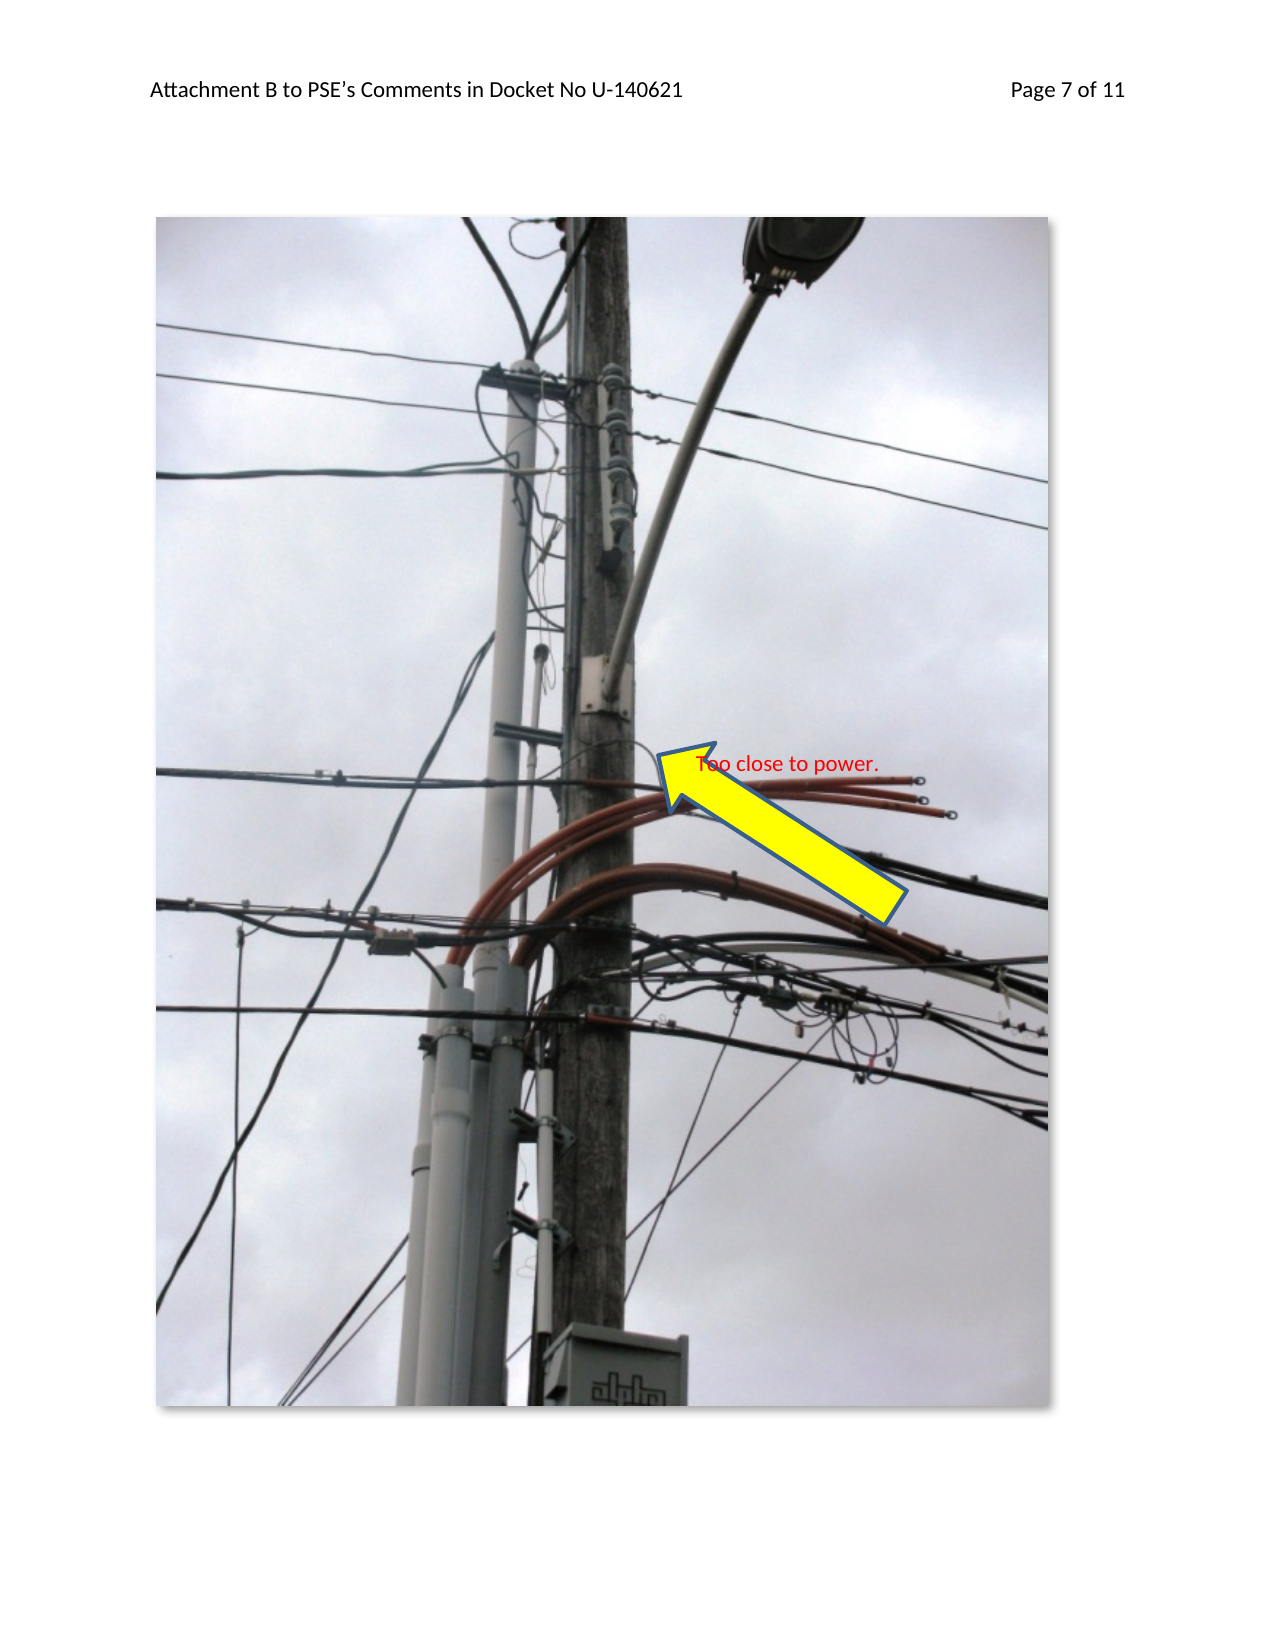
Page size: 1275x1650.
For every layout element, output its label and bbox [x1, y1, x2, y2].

picture [156, 217, 1048, 1406]
